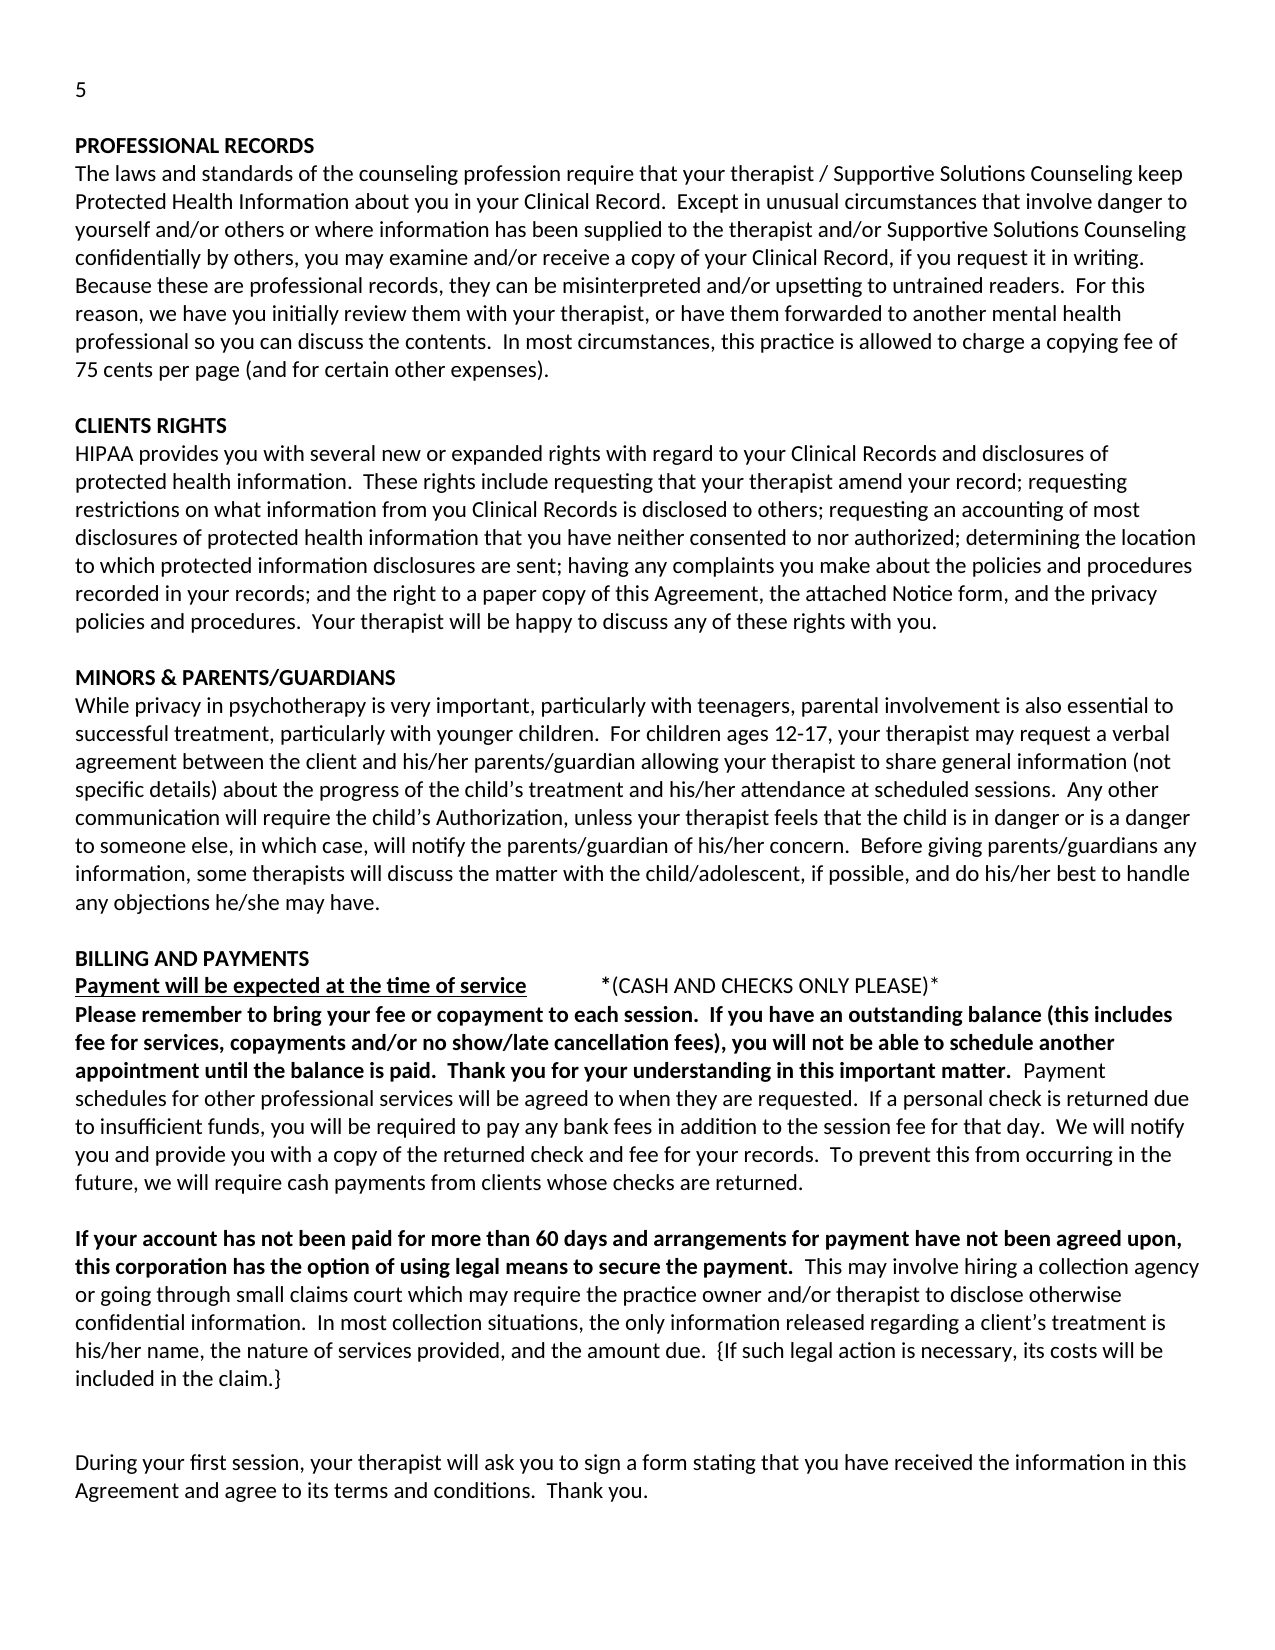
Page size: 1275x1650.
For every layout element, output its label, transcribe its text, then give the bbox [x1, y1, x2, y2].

text Please remember to bring your fee or copayment to each session. If you have an outstanding balance (this includes fee for services, copayments and/or no show/late cancellation fees), you will not be able to schedule another appointment until the balance is paid. Thank you for your understanding in this important matter. Payment schedules for other professional services will be agreed to when they are requested. If a personal check is returned due to insufficient funds, you will be required to pay any bank fees in addition to the session fee for that day. We will notify you and provide you with a copy of the returned check and fee for your records. To prevent this from occurring in the future, we will require cash payments from clients whose checks are returned. [75, 1000, 1200, 1196]
text The laws and standards of the counseling profession require that your therapist / Supportive Solutions Counseling keep Protected Health Information about you in your Clinical Record. Except in unusual circumstances that involve danger to yourself and/or others or where information has been supplied to the therapist and/or Supportive Solutions Counseling confidentially by others, you may examine and/or receive a copy of your Clinical Record, if you request it in writing. Because these are professional records, they can be misinterpreted and/or upsetting to untrained readers. For this reason, we have you initially review them with your therapist, or have them forwarded to another mental health professional so you can discuss the contents. In most circumstances, this practice is allowed to charge a copying fee of 75 cents per page (and for certain other expenses). [75, 159, 1200, 383]
text During your first session, your therapist will ask you to sign a form stating that you have received the information in this Agreement and agree to its terms and conditions. Thank you. [75, 1448, 1200, 1504]
text While privacy in psychotherapy is very important, particularly with teenagers, parental involvement is also essential to successful treatment, particularly with younger children. For children ages 12-17, your therapist may request a verbal agreement between the client and his/her parents/guardian allowing your therapist to share general information (not specific details) about the progress of the child’s treatment and his/her attendance at scheduled sessions. Any other communication will require the child’s Authorization, unless your therapist feels that the child is in danger or is a danger to someone else, in which case, will notify the parents/guardian of his/her concern. Before giving parents/guardians any information, some therapists will discuss the matter with the child/adolescent, if possible, and do his/her best to handle any objections he/she may have. [75, 691, 1200, 916]
text PROFESSIONAL RECORDS [75, 131, 1200, 159]
text If your account has not been paid for more than 60 days and arrangements for payment have not been agreed upon, this corporation has the option of using legal means to secure the payment. This may involve hiring a collection agency or going through small claims court which may require the practice owner and/or therapist to disclose otherwise confidential information. In most collection situations, the only information released regarding a client’s treatment is his/her name, the nature of services provided, and the amount due. {If such legal action is necessary, its costs will be included in the claim.} [75, 1224, 1200, 1392]
text Payment will be expected at the time of service *(CASH AND CHECKS ONLY PLEASE)* [75, 972, 1200, 1000]
text MINORS & PARENTS/GUARDIANS [75, 663, 1200, 691]
text BILLING AND PAYMENTS [75, 944, 1200, 972]
text CLIENTS RIGHTS [75, 411, 1200, 439]
text HIPAA provides you with several new or expanded rights with regard to your Clinical Records and disclosures of protected health information. These rights include requesting that your therapist amend your record; requesting restrictions on what information from you Clinical Records is disclosed to others; requesting an accounting of most disclosures of protected health information that you have neither consented to nor authorized; determining the location to which protected information disclosures are sent; having any complaints you make about the policies and procedures recorded in your records; and the right to a paper copy of this Agreement, the attached Notice form, and the privacy policies and procedures. Your therapist will be happy to discuss any of these rights with you. [75, 439, 1200, 635]
